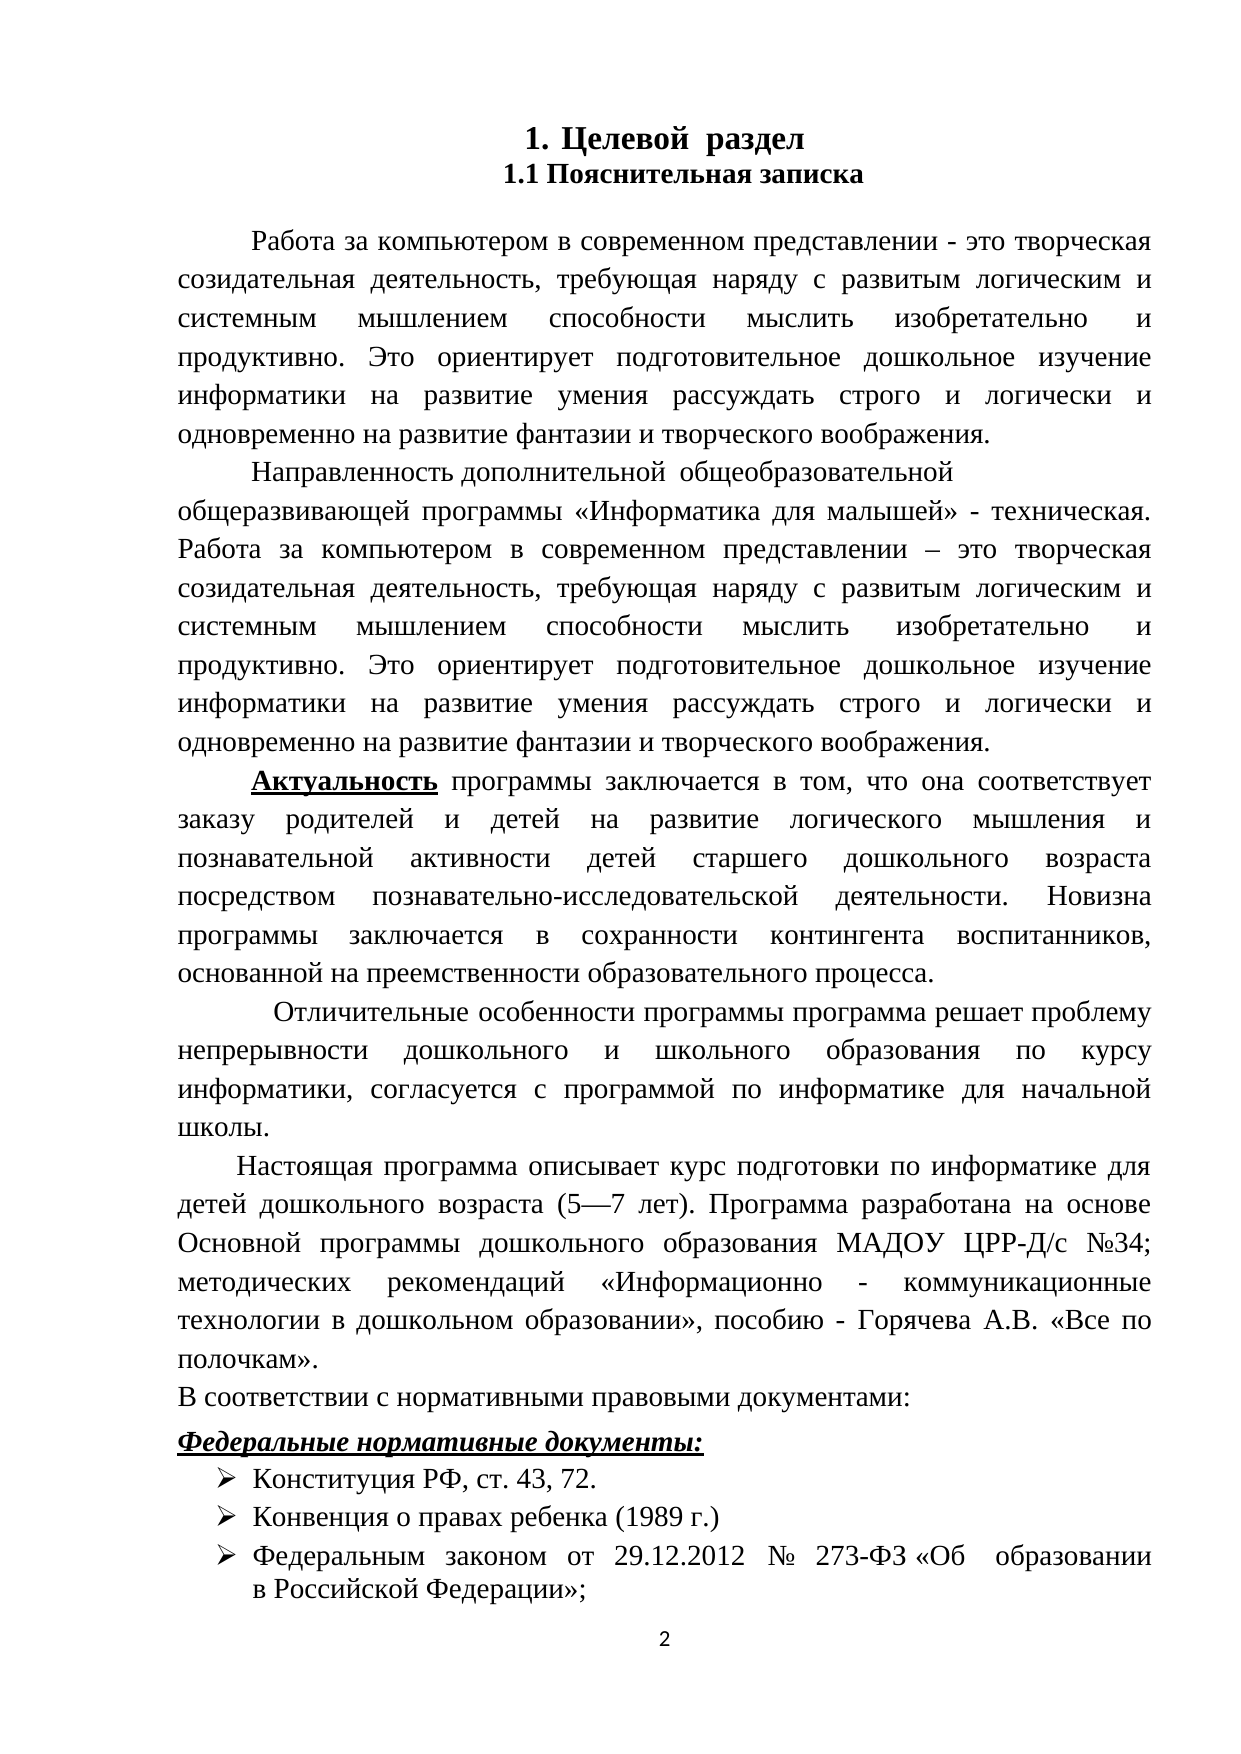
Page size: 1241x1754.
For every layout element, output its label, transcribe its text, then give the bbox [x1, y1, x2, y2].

list Конвенция о правах ребенка (1989 г.) [215, 1500, 1152, 1533]
text Федеральные нормативные документы: [177, 1424, 1152, 1457]
text В соответствии с нормативными правовыми документами: [177, 1379, 1152, 1413]
list Конституция РФ, ст. 43, 72. [215, 1462, 1152, 1495]
text Отличительные особенности программы программа решает проблему непрерывности дошкольного и школьного образования по курсу информатики, согласуется с программой по информатике для начальной школы. [177, 994, 1152, 1143]
text Направленность дополнительной общеобразовательной общеразвивающей программы «Информатика для малышей» - техническая. Работа за компьютером в современном представлении – это творческая созидательная деятельность, требующая наряду с развитым логическим и системным мышлением способности мыслить изобретательно и продуктивно. Это ориентирует подготовительное дошкольное изучение информатики на развитие умения рассуждать строго и логически и одновременно на развитие фантазии и творческого воображения. [177, 454, 1152, 758]
list Федеральным законом от 29.12.2012 № 273-ФЗ «Об образовании в Российской Федерации»; [215, 1538, 1152, 1605]
text 1. Целевой раздел [177, 118, 1152, 156]
text Работа за компьютером в современном представлении - это творческая созидательная деятельность, требующая наряду с развитым логическим и системным мышлением способности мыслить изобретательно и продуктивно. Это ориентирует подготовительное дошкольное изучение информатики на развитие умения рассуждать строго и логически и одновременно на развитие фантазии и творческого воображения. [177, 223, 1152, 449]
list 1.1 Пояснительная записка [177, 156, 1152, 190]
text Актуальность программы заключается в том, что она соответствует заказу родителей и детей на развитие логического мышления и познавательной активности детей старшего дошкольного возраста посредством познавательно-исследовательской деятельности. Новизна программы заключается в сохранности контингента воспитанников, основанной на преемственности образовательного процесса. [177, 763, 1152, 989]
text Настоящая программа описывает курс подготовки по информатике для детей дошкольного возраста (5—7 лет). Программа разработана на основе Основной программы дошкольного образования МАДОУ ЦРР-Д/с №34; методических рекомендаций «Информационно - коммуникационные технологии в дошкольном образовании», пособию - Горячева А.В. «Все по полочкам». [177, 1148, 1152, 1374]
